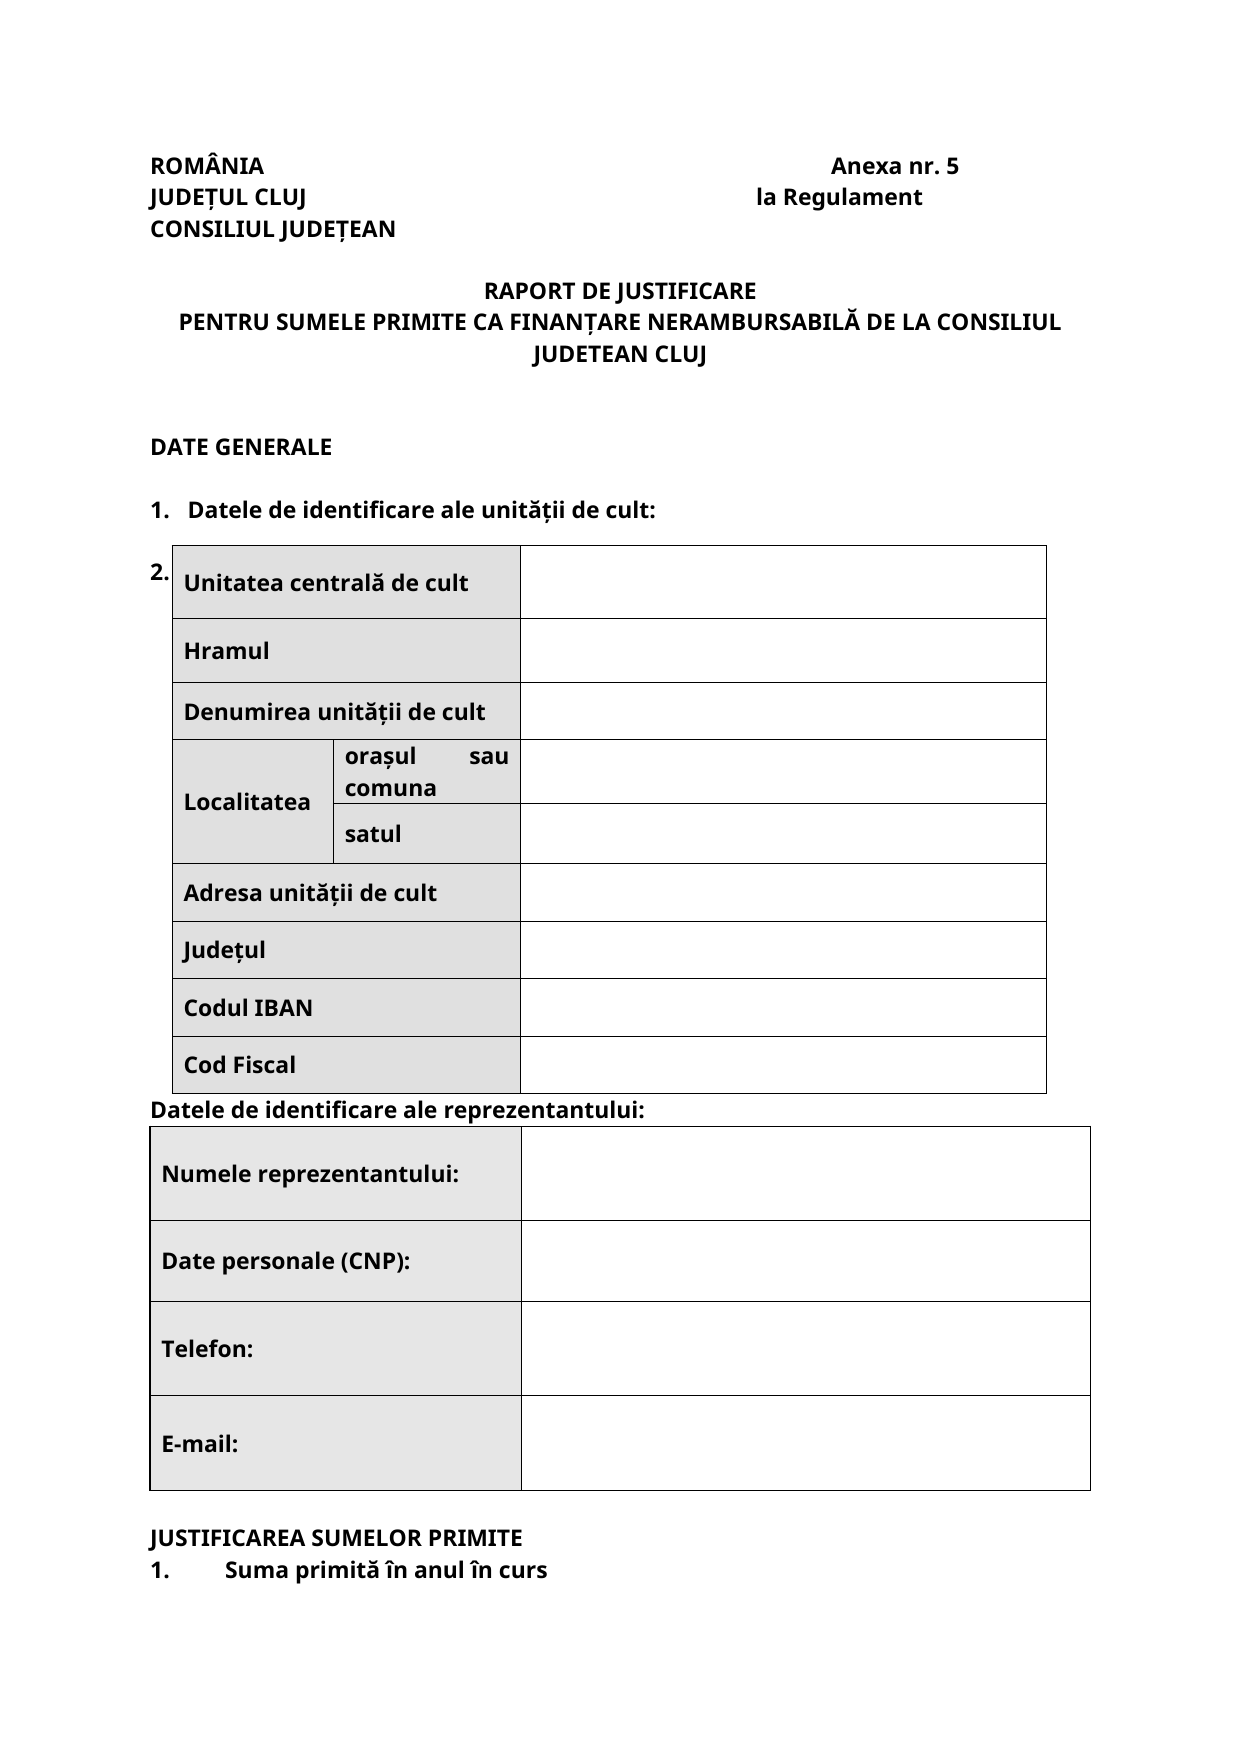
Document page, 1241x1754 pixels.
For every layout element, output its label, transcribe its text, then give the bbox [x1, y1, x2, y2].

text CONSILIUL JUDEŢEAN [150, 212, 1090, 244]
table_cell [521, 683, 1046, 739]
table_cell Telefon: [151, 1302, 521, 1395]
table_cell Localitatea [173, 740, 333, 863]
table_cell Hramul [173, 619, 520, 682]
table_cell [521, 1037, 1046, 1093]
table_cell [522, 1221, 1090, 1301]
table_header [521, 546, 1046, 618]
table_cell [521, 922, 1046, 978]
text DATE GENERALE [150, 431, 1090, 462]
table_cell Adresa unităţii de cult [173, 864, 520, 921]
table_cell [521, 619, 1046, 682]
table_cell [521, 740, 1046, 803]
table_cell Judeţul [173, 922, 520, 978]
table_cell Cod Fiscal [173, 1037, 520, 1093]
text justificarea sumelor primite [150, 1522, 1090, 1554]
table_cell [521, 979, 1046, 1036]
table_cell Codul IBAN [173, 979, 520, 1036]
table_cell [522, 1302, 1090, 1395]
list Datele de identificare ale unităţii de cult: [150, 494, 1090, 525]
table_cell [521, 804, 1046, 863]
table_cell Denumirea unităţii de cult [173, 683, 520, 739]
text RAPORT DE JUSTIFICARE [150, 275, 1090, 306]
table_cell Date personale (CNP): [151, 1221, 521, 1301]
table_cell satul [334, 804, 520, 863]
table_cell E-mail: [151, 1396, 521, 1490]
table_header Unitatea centrală de cult [173, 546, 520, 618]
list Datele de identificare ale reprezentantului: [150, 556, 1090, 1126]
table_cell [521, 864, 1046, 921]
text 1. Suma primită în anul în curs [150, 1554, 1090, 1585]
text ROMÂNIA Anexa nr. 5 [150, 150, 1090, 181]
table_cell [522, 1396, 1090, 1490]
text JUDEŢUL CLUJ la Regulament [150, 181, 1090, 212]
table_header Numele reprezentantului: [151, 1127, 521, 1220]
table_cell oraşul sau comuna [334, 740, 520, 803]
table_header [522, 1127, 1090, 1220]
text PENTRU SUMELE PRIMITE CA FINANȚARE NERAMBURSABILĂ DE LA CONSILIUL JUDETEAN CLUJ [150, 306, 1090, 369]
